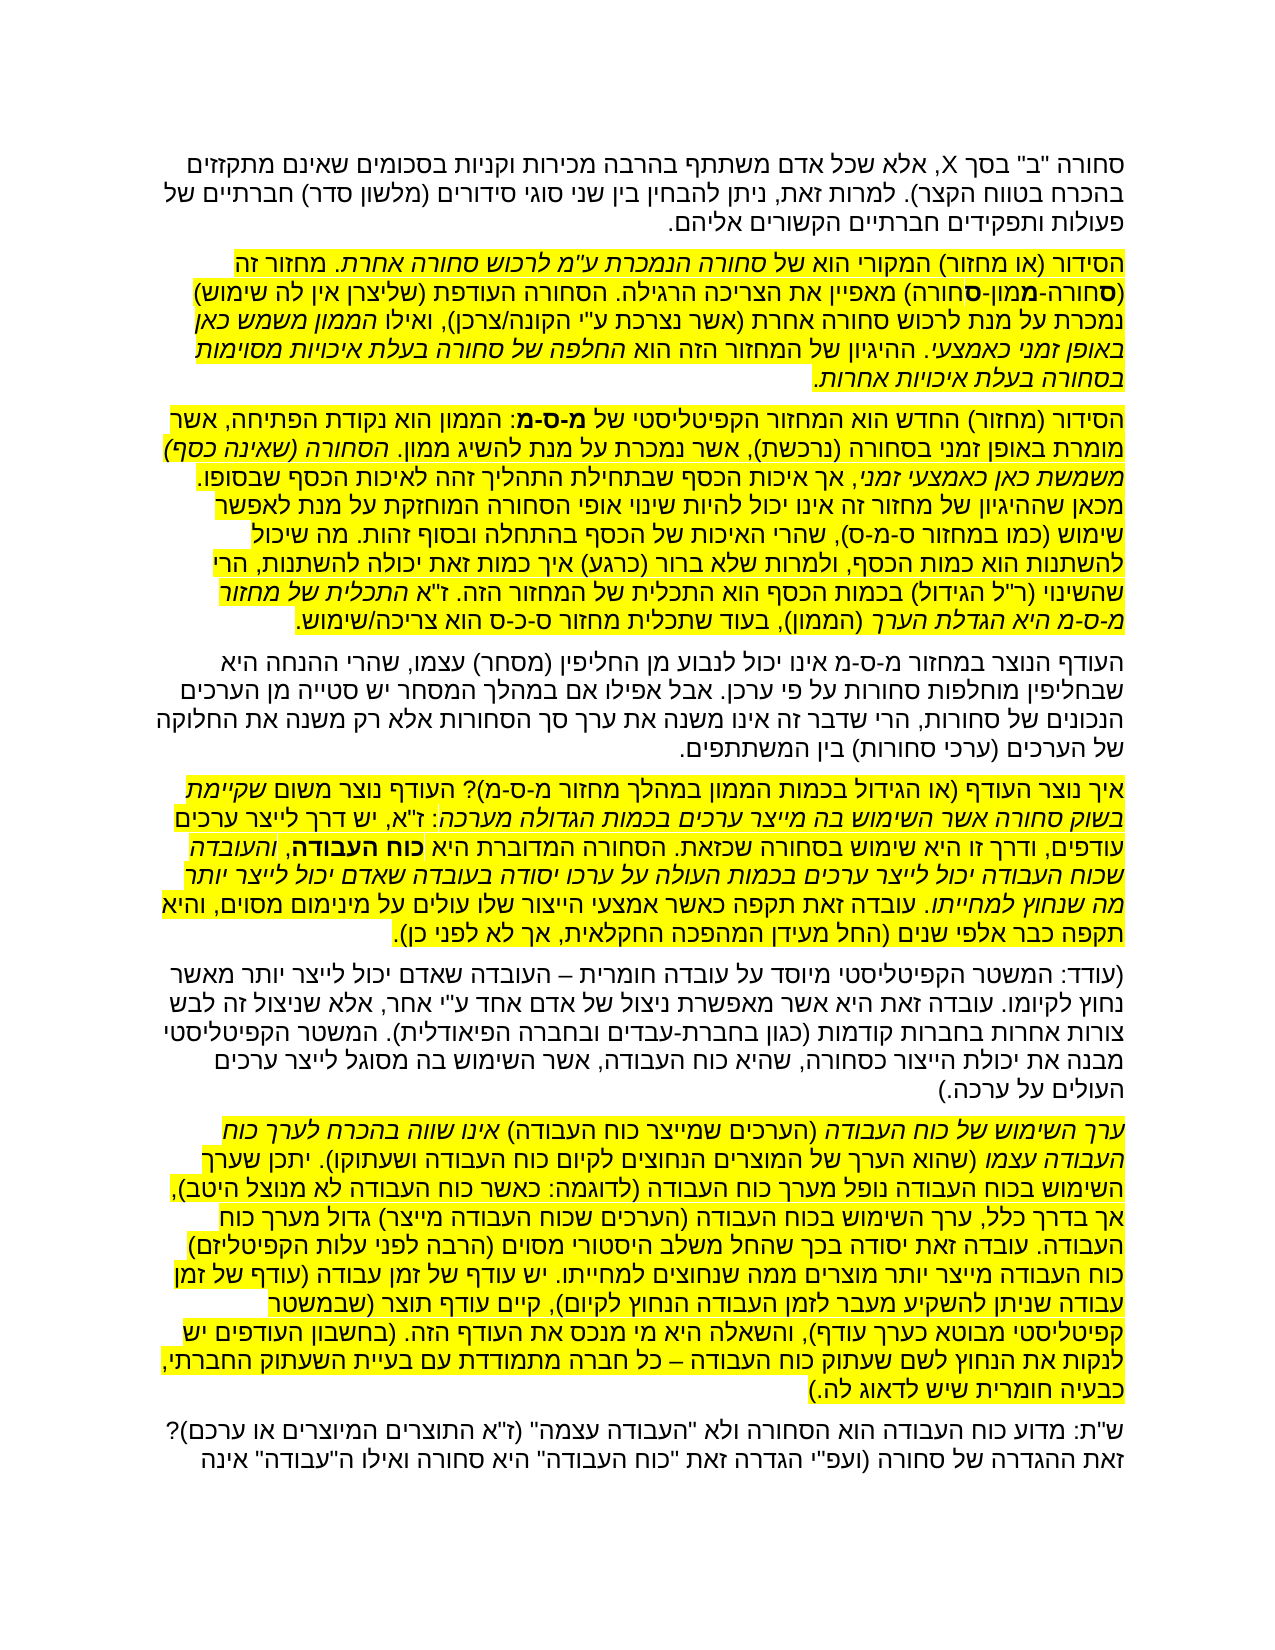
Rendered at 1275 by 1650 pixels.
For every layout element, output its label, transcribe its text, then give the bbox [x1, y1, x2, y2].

text איך נוצר העודף (או הגידול בכמות הממון במהלך מחזור מ-ס-מ)? העודף נוצר משום שקיימת בשוק סחורה אשר השימוש בה מייצר ערכים בכמות הגדולה מערכה: ז"א, יש דרך לייצר ערכים עודפים, ודרך זו היא שימוש בסחורה שכזאת. הסחורה המדוברת היא כוח העבודה, והעובדה שכוח העבודה יכול לייצר ערכים בכמות העולה על ערכו יסודה בעובדה שאדם יכול לייצר יותר מה שנחוץ למחייתו. עובדה זאת תקפה כאשר אמצעי הייצור שלו עולים על מינימום מסוים, והיא תקפה כבר אלפי שנים (החל מעידן המהפכה החקלאית, אך לא לפני כן). [150, 775, 1125, 947]
text (עודד: המשטר הקפיטליסטי מיוסד על עובדה חומרית – העובדה שאדם יכול לייצר יותר מאשר נחוץ לקיומו. עובדה זאת היא אשר מאפשרת ניצול של אדם אחד ע"י אחר, אלא שניצול זה לבש צורות אחרות בחברות קודמות (כגון בחברת-עבדים ובחברה הפיאודלית). המשטר הקפיטליסטי מבנה את יכולת הייצור כסחורה, שהיא כוח העבודה, אשר השימוש בה מסוגל לייצר ערכים העולים על ערכה.) [150, 960, 1125, 1104]
text העודף הנוצר במחזור מ-ס-מ אינו יכול לנבוע מן החליפין (מסחר) עצמו, שהרי ההנחה היא שבחליפין מוחלפות סחורות על פי ערכן. אבל אפילו אם במהלך המסחר יש סטייה מן הערכים הנכונים של סחורות, הרי שדבר זה אינו משנה את ערך סך הסחורות אלא רק משנה את החלוקה של הערכים (ערכי סחורות) בין המשתתפים. [150, 647, 1125, 762]
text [150, 150, 1125, 236]
text הסידור (מחזור) החדש הוא המחזור הקפיטליסטי של מ-ס-מ: הממון הוא נקודת הפתיחה, אשר מומרת באופן זמני בסחורה (נרכשת), אשר נמכרת על מנת להשיג ממון. הסחורה (שאינה כסף) משמשת כאן כאמצעי זמני, אך איכות הכסף שבתחילת התהליך זהה לאיכות הכסף שבסופו. מכאן שההיגיון של מחזור זה אינו יכול להיות שינוי אופי הסחורה המוחזקת על מנת לאפשר שימוש (כמו במחזור ס-מ-ס), שהרי האיכות של הכסף בהתחלה ובסוף זהות. מה שיכול להשתנות הוא כמות הכסף, ולמרות שלא ברור (כרגע) איך כמות זאת יכולה להשתנות, הרי שהשינוי (ר"ל הגידול) בכמות הכסף הוא התכלית של המחזור הזה. ז"א התכלית של מחזור מ-ס-מ היא הגדלת הערך (הממון), בעוד שתכלית מחזור ס-כ-ס הוא צריכה/שימוש. [150, 405, 1125, 635]
text ערך השימוש של כוח העבודה (הערכים שמייצר כוח העבודה) אינו שווה בהכרח לערך כוח העבודה עצמו (שהוא הערך של המוצרים הנחוצים לקיום כוח העבודה ושעתוקו). יתכן שערך השימוש בכוח העבודה נופל מערך כוח העבודה (לדוגמה: כאשר כוח העבודה לא מנוצל היטב), אך בדרך כלל, ערך השימוש בכוח העבודה (הערכים שכוח העבודה מייצר) גדול מערך כוח העבודה. עובדה זאת יסודה בכך שהחל משלב היסטורי מסוים (הרבה לפני עלות הקפיטליזם) כוח העבודה מייצר יותר מוצרים ממה שנחוצים למחייתו. יש עודף של זמן עבודה (עודף של זמן עבודה שניתן להשקיע מעבר לזמן העבודה הנחוץ לקיום), קיים עודף תוצר (שבמשטר קפיטליסטי מבוטא כערך עודף), והשאלה היא מי מנכס את העודף הזה. (בחשבון העודפים יש לנקות את הנחוץ לשם שעתוק כוח העבודה – כל חברה מתמודדת עם בעיית השעתוק החברתי, כבעיה חומרית שיש לדאוג לה.) [150, 1116, 1125, 1404]
text הסידור (או מחזור) המקורי הוא של סחורה הנמכרת ע"מ לרכוש סחורה אחרת. מחזור זה (סחורה-ממון-סחורה) מאפיין את הצריכה הרגילה. הסחורה העודפת (שליצרן אין לה שימוש) נמכרת על מנת לרכוש סחורה אחרת (אשר נצרכת ע"י הקונה/צרכן), ואילו הממון משמש כאן באופן זמני כאמצעי. ההיגיון של המחזור הזה הוא החלפה של סחורה בעלת איכויות מסוימות בסחורה בעלת איכויות אחרות. [150, 249, 1125, 392]
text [150, 1416, 1125, 1474]
